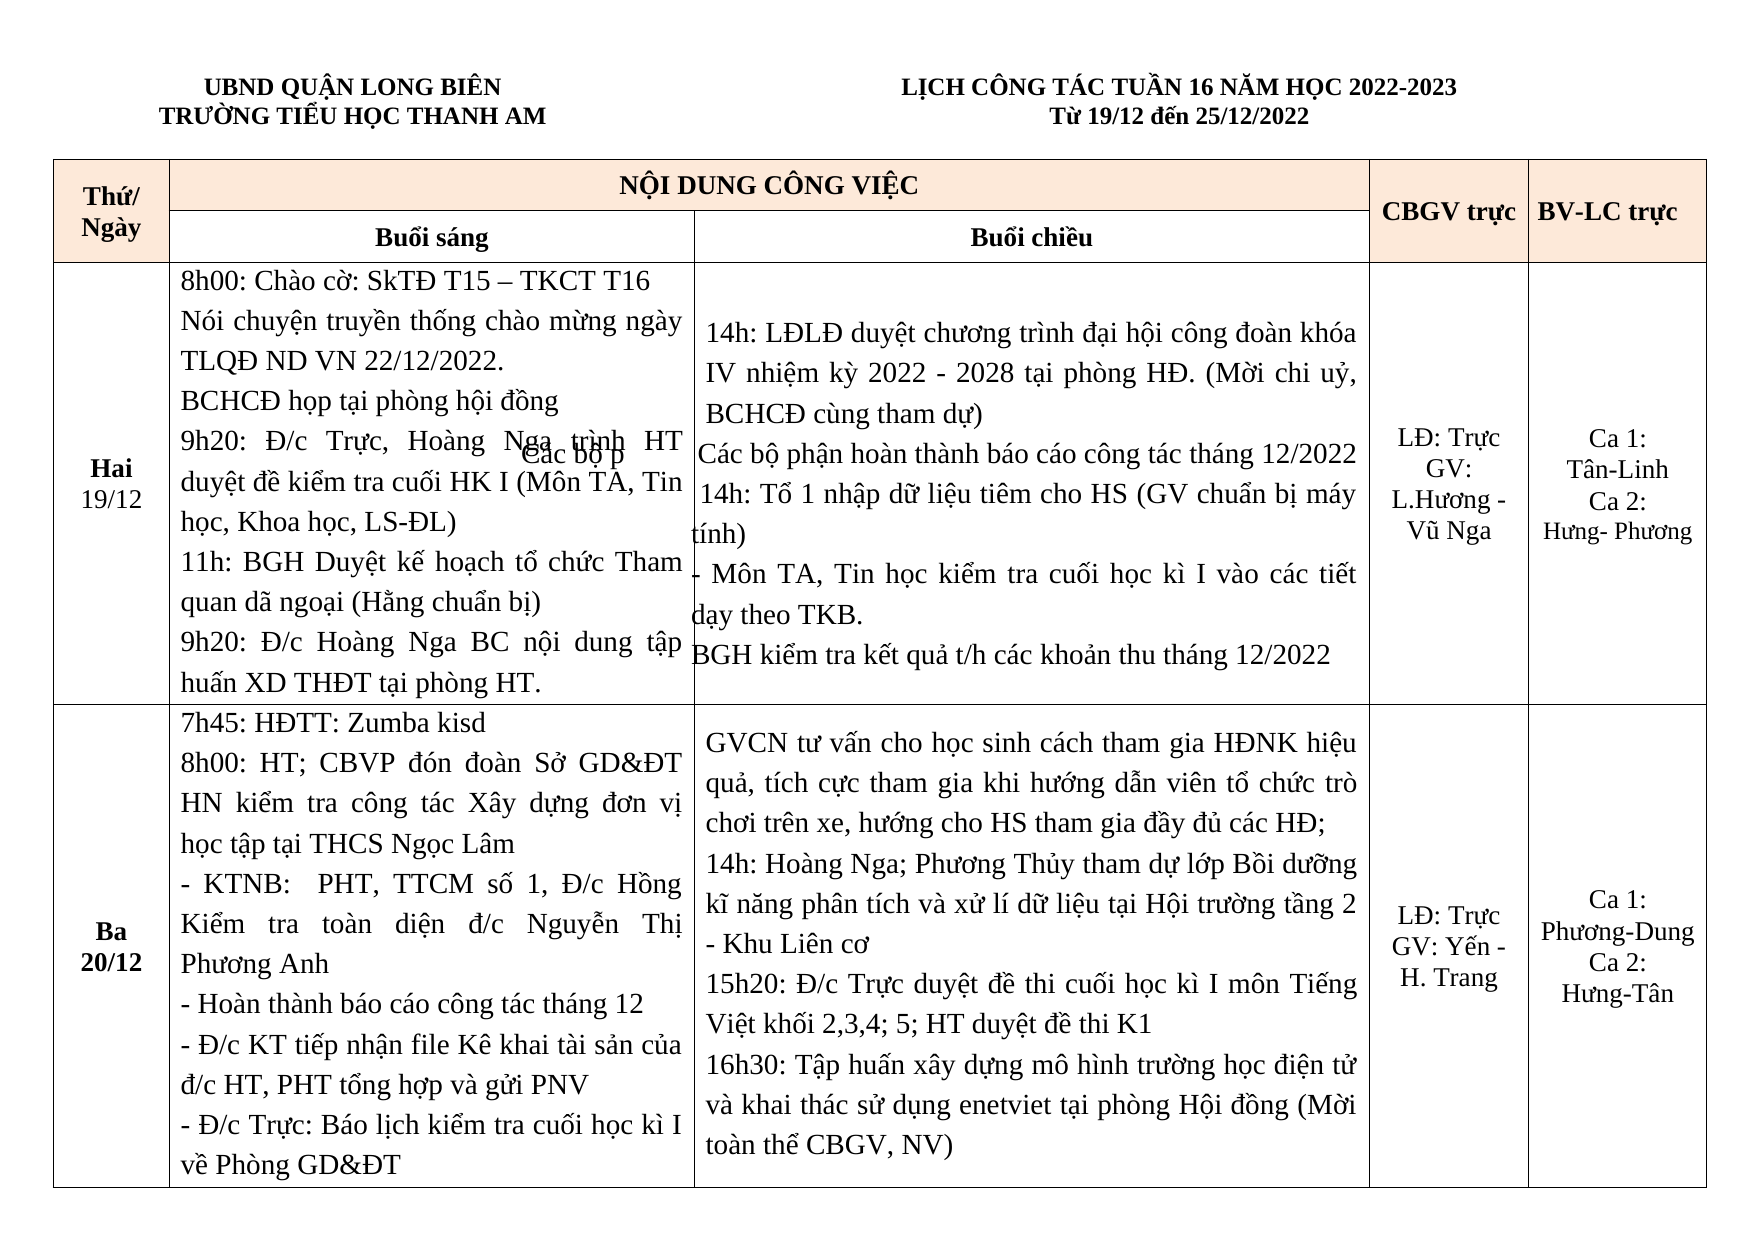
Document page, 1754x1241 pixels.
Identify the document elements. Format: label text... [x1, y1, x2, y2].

table_cell LĐ: Trực GV: L.Hương - Vũ Nga [1370, 263, 1528, 704]
table_cell Thứ/ Ngày [54, 160, 169, 262]
table_header UBND QUẬN LONG BIÊN TRƯỜNG TIỂU HỌC THANH AM [53, 73, 652, 159]
table_cell GVCN tư vấn cho học sinh cách tham gia HĐNK hiệu quả, tích cực tham gia khi hướng dẫn viên tổ chức trò chơi trên xe, hướng cho HS tham gia đầy đủ các HĐ; 14h: Hoàng Nga; Phương Thủy tham dự lớp Bồi dưỡng kĩ năng phân tích và xử lí dữ liệu tại Hội trường tầng 2 - Khu Liên cơ 15h20: Đ/c Trực duyệt đề thi cuối học kì I môn Tiếng Việt khối 2,3,4; 5; HT duyệt đề thi K1 16h30: Tập huấn xây dựng mô hình trường học điện tử và khai thác sử dụng enetviet tại phòng Hội đồng (Mời toàn thể CBGV, NV) [695, 705, 1369, 1187]
table_cell LĐ: Trực GV: Yến - H. Trang [1370, 705, 1528, 1187]
table_header LỊCH CÔNG TÁC TUẦN 16 NĂM HỌC 2022-2023 Từ 19/12 đến 25/12/2022 [652, 73, 1707, 159]
table_cell NỘI DUNG CÔNG VIỆC [170, 160, 1369, 210]
table_cell 8h00: Chào cờ: SkTĐ T15 – TKCT T16 Nói chuyện truyền thống chào mừng ngày TLQĐ ND VN 22/12/2022. BCHCĐ họp tại phòng hội đồng 9h20: Đ/c Trực, Hoàng Nga trình HT duyệt đề kiểm tra cuối HK I (Môn TA, Tin học, Khoa học, LS-ĐL) 11h: BGH Duyệt kế hoạch tổ chức Tham quan dã ngoại (Hằng chuẩn bị) 9h20: Đ/c Hoàng Nga BC nội dung tập huấn XD THĐT tại phòng HT. [170, 263, 694, 704]
table_cell Buổi chiều [695, 211, 1369, 262]
table_cell Ca 1: Phương-Dung Ca 2: Hưng-Tân [1529, 705, 1706, 1187]
table_cell CBGV trực [1370, 160, 1528, 262]
table_cell Ca 1: Tân-Linh Ca 2: Hưng- Phương [1529, 263, 1706, 704]
table_cell Buổi sáng [170, 211, 694, 262]
table_cell BV-LC trực [1529, 160, 1706, 262]
table_cell 14h: LĐLĐ duyệt chương trình đại hội công đoàn khóa IV nhiệm kỳ 2022 - 2028 tại phòng HĐ. (Mời chi uỷ, BCHCĐ cùng tham dự) Các bộ p Các bộ phận hoàn thành báo cáo công tác tháng 12/2022 14h: Tổ 1 nhập dữ liệu tiêm cho HS (GV chuẩn bị máy tính) - Môn TA, Tin học kiểm tra cuối học kì I vào các tiết dạy theo TKB. BGH kiểm tra kết quả t/h các khoản thu tháng 12/2022 [695, 263, 1369, 704]
table_cell 7h45: HĐTT: Zumba kisd 8h00: HT; CBVP đón đoàn Sở GD&ĐT HN kiểm tra công tác Xây dựng đơn vị học tập tại THCS Ngọc Lâm - KTNB: PHT, TTCM số 1, Đ/c Hồng Kiểm tra toàn diện đ/c Nguyễn Thị Phương Anh - Hoàn thành báo cáo công tác tháng 12 - Đ/c KT tiếp nhận file Kê khai tài sản của đ/c HT, PHT tổng hợp và gửi PNV - Đ/c Trực: Báo lịch kiểm tra cuối học kì I về Phòng GD&ĐT [170, 705, 694, 1187]
table_cell Hai 19/12 [54, 263, 169, 704]
table_cell Ba 20/12 [54, 705, 169, 1187]
